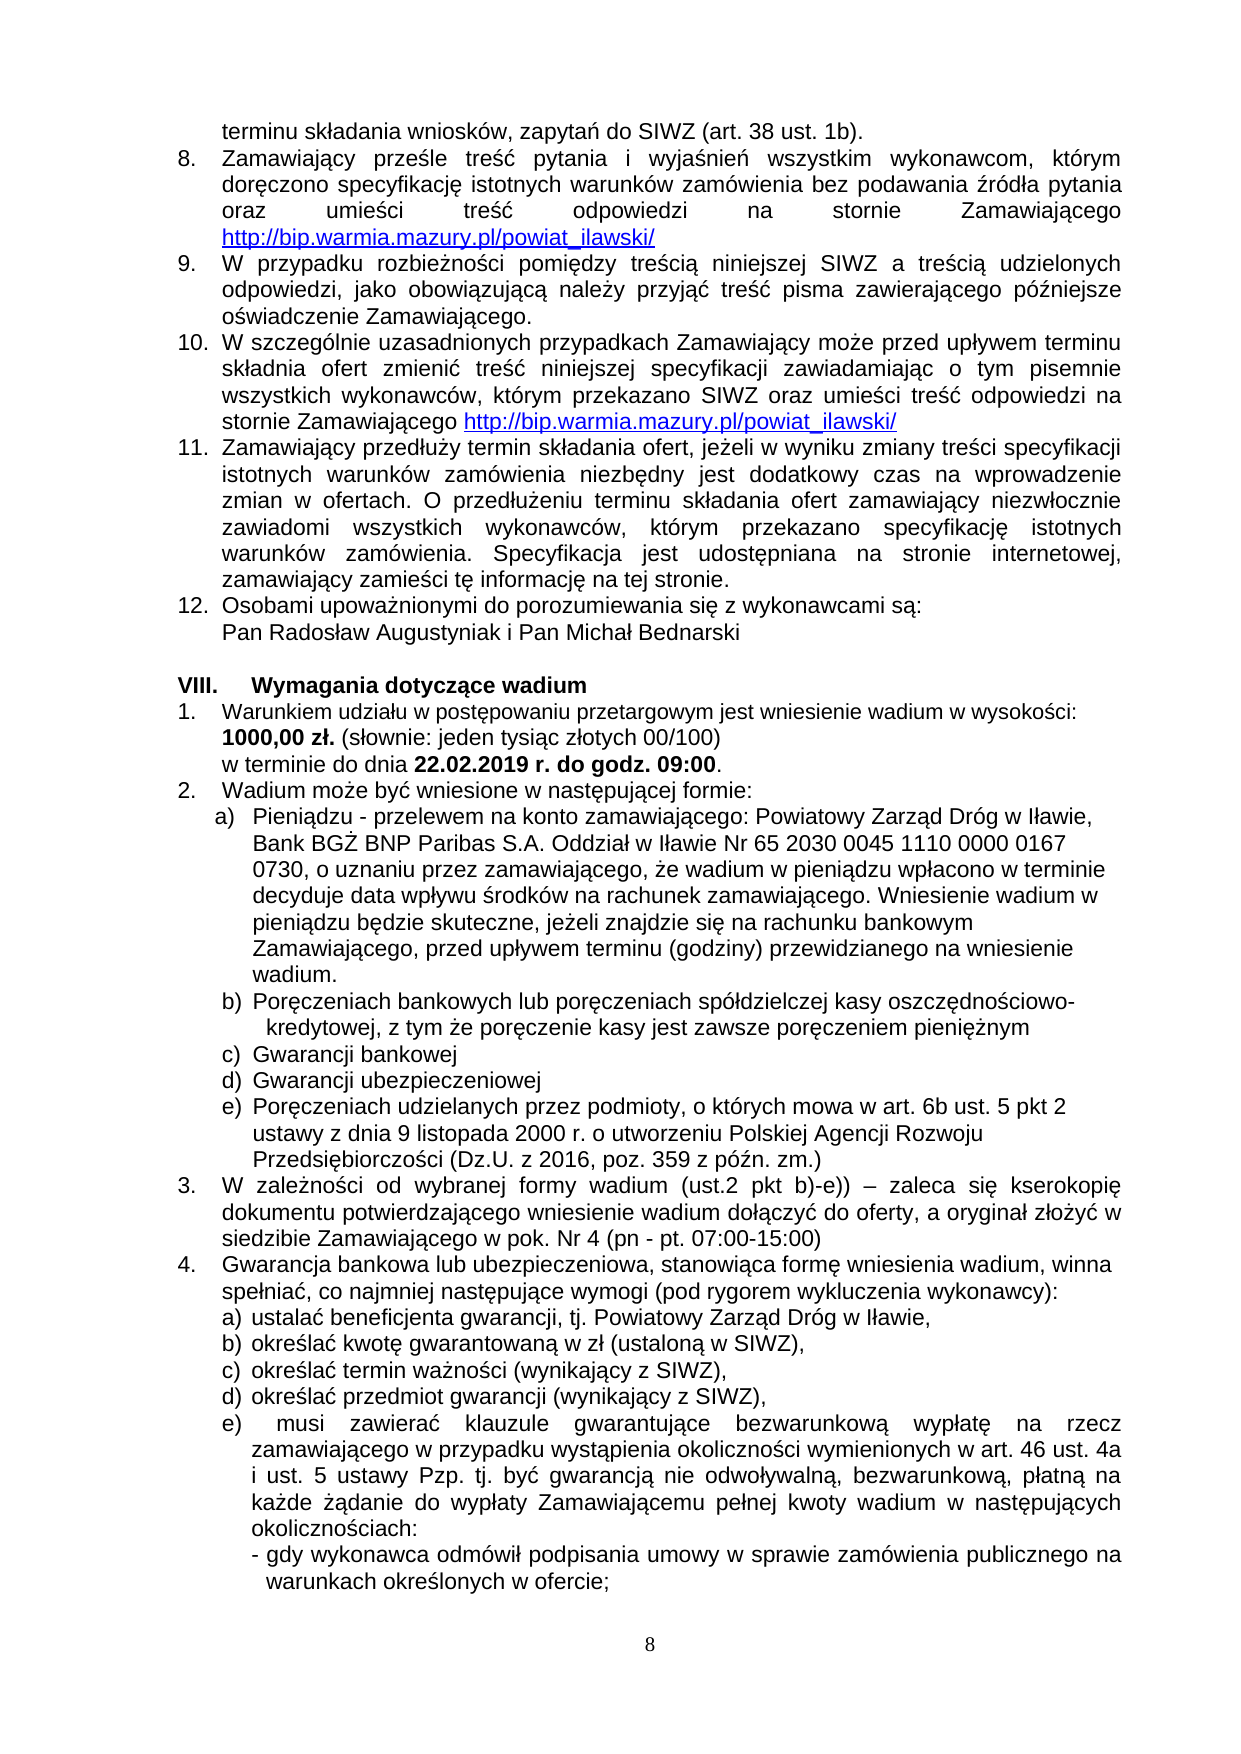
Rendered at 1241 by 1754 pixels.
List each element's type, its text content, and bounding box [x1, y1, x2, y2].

list Pieniądzu - przelewem na konto zamawiającego: Powiatowy Zarząd Dróg w Iławie, Bank BGŻ BNP Paribas S.A. Oddział w Iławie Nr 65 2030 0045 1110 0000 0167 0730, o uznaniu przez zamawiającego, że wadium w pieniądzu wpłacono w terminie decyduje data wpływu środków na rachunek zamawiającego. Wniesienie wadium w pieniądzu będzie skuteczne, jeżeli znajdzie się na rachunku bankowym Zamawiającego, przed upływem terminu (godziny) przewidzianego na wniesienie wadium. [214, 803, 1122, 988]
list ustalać beneficjenta gwarancji, tj. Powiatowy Zarząd Dróg w Iławie, [222, 1304, 1122, 1330]
list Zamawiający przedłuży termin składania ofert, jeżeli w wyniku zmiany treści specyfikacji istotnych warunków zamówienia niezbędny jest dodatkowy czas na wprowadzenie zmian w ofertach. O przedłużeniu terminu składania ofert zamawiający niezwłocznie zawiadomi wszystkich wykonawców, którym przekazano specyfikację istotnych warunków zamówienia. Specyfikacja jest udostępniana na stronie internetowej, zamawiający zamieści tę informację na tej stronie. [177, 434, 1122, 592]
list musi zawierać klauzule gwarantujące bezwarunkową wypłatę na rzecz zamawiającego w przypadku wystąpienia okoliczności wymienionych w art. 46 ust. 4a i ust. 5 ustawy Pzp. tj. być gwarancją nie odwoływalną, bezwarunkową, płatną na każde żądanie do wypłaty Zamawiającemu pełnej kwoty wadium w następujących okolicznościach: [222, 1409, 1122, 1541]
list Gwarancji bankowej [222, 1041, 1122, 1067]
list Warunkiem udziału w postępowaniu przetargowym jest wniesienie wadium w wysokości: [222, 698, 1122, 724]
text w terminie do dnia 22.02.2019 r. do godz. 09:00. [222, 751, 1122, 777]
list określać termin ważności (wynikający z SIWZ), [222, 1357, 1122, 1383]
list W szczególnie uzasadnionych przypadkach Zamawiający może przed upływem terminu składnia ofert zmienić treść niniejszej specyfikacji zawiadamiając o tym pisemnie wszystkich wykonawców, którym przekazano SIWZ oraz umieści treść odpowiedzi na stornie Zamawiającego http://bip.warmia.mazury.pl/powiat_ilawski/ [177, 329, 1122, 434]
list określać kwotę gwarantowaną w zł (ustaloną w SIWZ), [222, 1330, 1122, 1357]
list Poręczeniach udzielanych przez podmioty, o których mowa w art. 6b ust. 5 pkt 2 ustawy z dnia 9 listopada 2000 r. o utworzeniu Polskiej Agencji Rozwoju Przedsiębiorczości (Dz.U. z 2016, poz. 359 z późn. zm.) [222, 1093, 1122, 1172]
list Gwarancja bankowa lub ubezpieczeniowa, stanowiąca formę wniesienia wadium, winna spełniać, co najmniej następujące wymogi (pod rygorem wykluczenia wykonawcy): [177, 1251, 1122, 1304]
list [177, 118, 1122, 144]
text Pan Radosław Augustyniak i Pan Michał Bednarski [222, 619, 1122, 645]
list Gwarancji ubezpieczeniowej [222, 1067, 1122, 1093]
list Osobami upoważnionymi do porozumiewania się z wykonawcami są: [177, 592, 1122, 619]
list Wadium może być wniesione w następującej formie: [222, 777, 1122, 803]
list Zamawiający prześle treść pytania i wyjaśnień wszystkim wykonawcom, którym doręczono specyfikację istotnych warunków zamówienia bez podawania źródła pytania oraz umieści treść odpowiedzi na stornie Zamawiającego http://bip.warmia.mazury.pl/powiat_ilawski/ [177, 144, 1122, 250]
list W przypadku rozbieżności pomiędzy treścią niniejszej SIWZ a treścią udzielonych odpowiedzi, jako obowiązującą należy przyjąć treść pisma zawierającego późniejsze oświadczenie Zamawiającego. [177, 250, 1122, 329]
list W zależności od wybranej formy wadium (ust.2 pkt b)-e)) – zaleca się kserokopię dokumentu potwierdzającego wniesienie wadium dołączyć do oferty, a oryginał złożyć w siedzibie Zamawiającego w pok. Nr 4 (pn - pt. 07:00-15:00) [177, 1172, 1122, 1251]
list Poręczeniach bankowych lub poręczeniach spółdzielczej kasy oszczędnościowo-kredytowej, z tym że poręczenie kasy jest zawsze poręczeniem pieniężnym [222, 988, 1122, 1041]
list Wymagania dotyczące wadium [177, 672, 1122, 698]
text - gdy wykonawca odmówił podpisania umowy w sprawie zamówienia publicznego na warunkach określonych w ofercie; [251, 1541, 1122, 1594]
text 1000,00 zł. (słownie: jeden tysiąc złotych 00/100) [177, 724, 1122, 751]
list określać przedmiot gwarancji (wynikający z SIWZ), [222, 1383, 1122, 1409]
